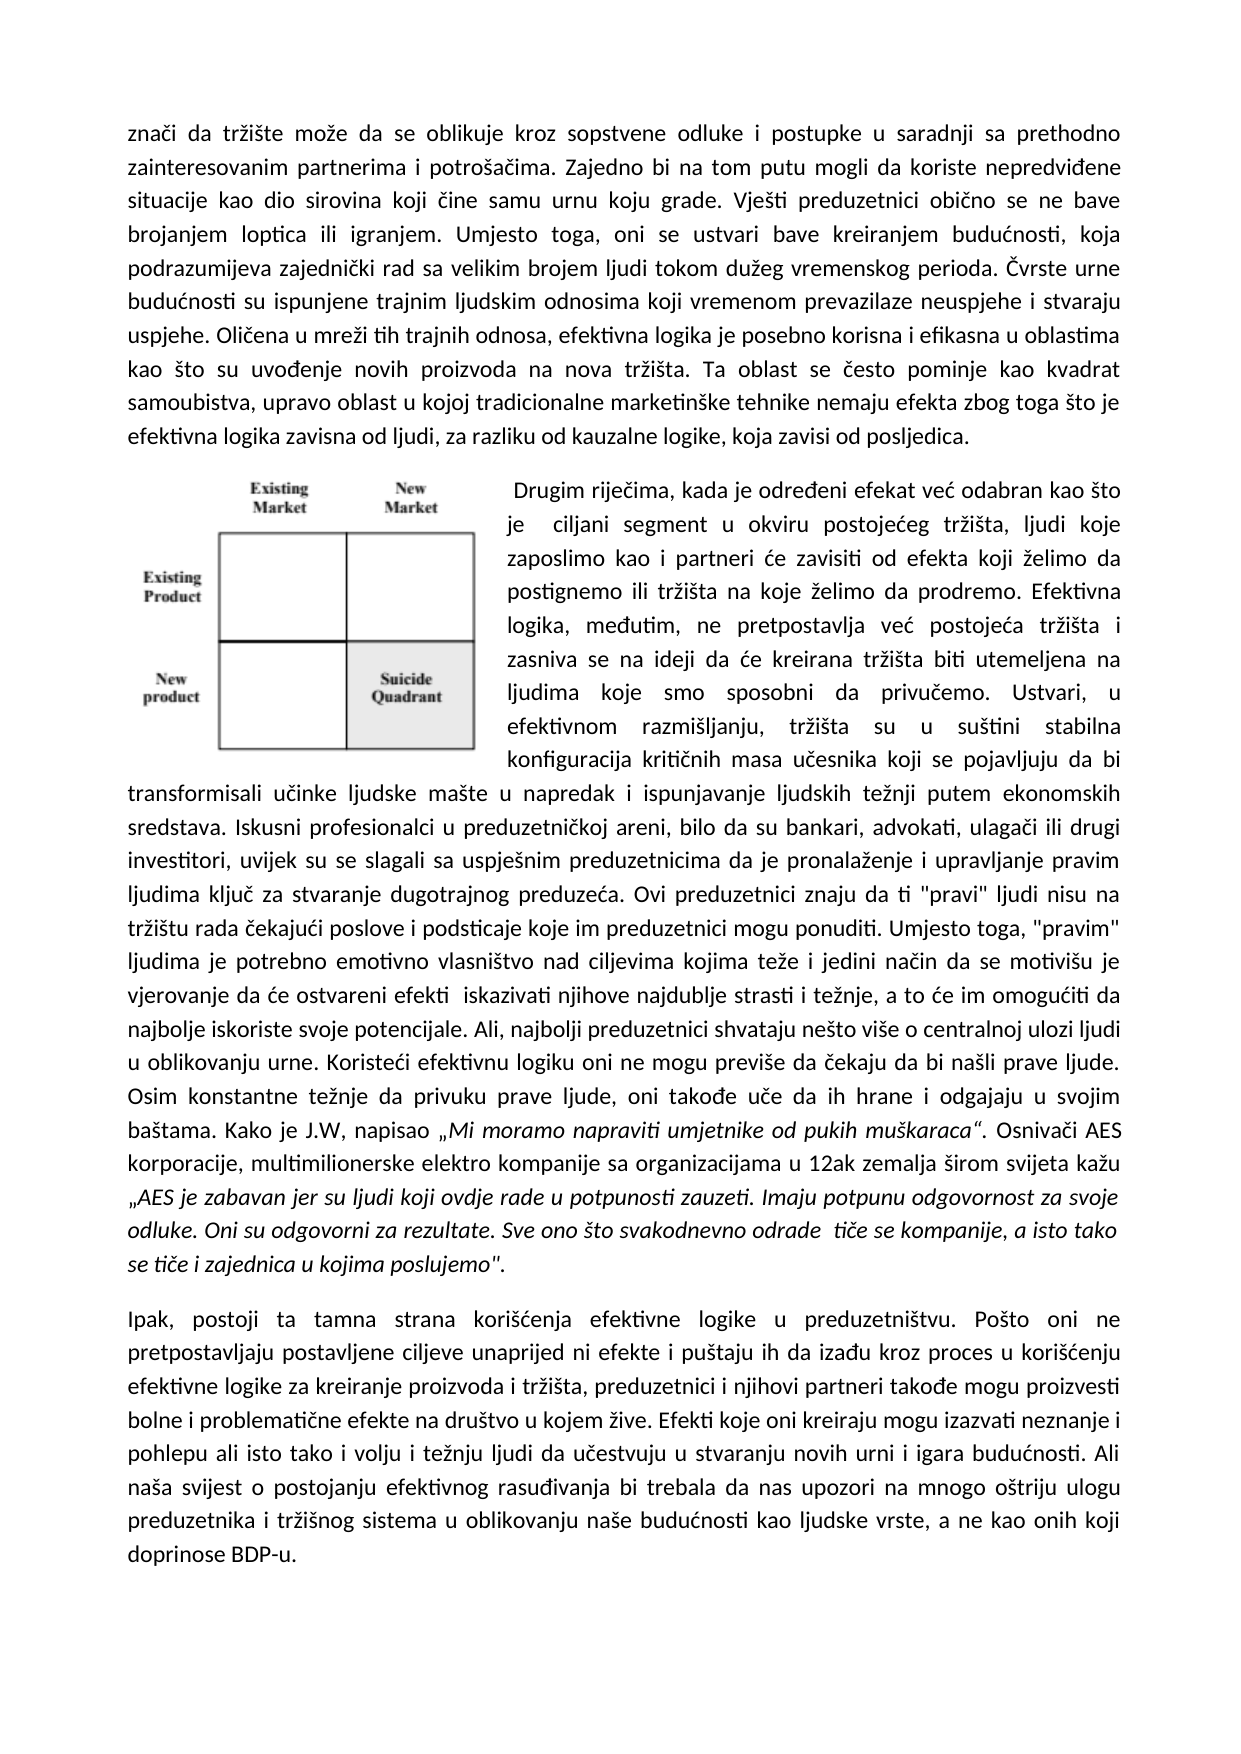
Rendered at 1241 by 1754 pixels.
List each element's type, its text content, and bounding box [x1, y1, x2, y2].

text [127, 118, 1122, 450]
text Ipak, postoji ta tamna strana korišćenja efektivne logike u preduzetništvu. Pošto oni ne pretpostavljaju postavljene ciljeve unaprijed ni efekte i puštaju ih da izađu kroz proces u korišćenju efektivne logike za kreiranje proizvoda i tržišta, preduzetnici i njihovi partneri takođe mogu proizvesti bolne i problematične efekte na društvo u kojem žive. Efekti koje oni kreiraju mogu izazvati neznanje i pohlepu ali isto tako i volju i težnju ljudi da učestvuju u stvaranju novih urni i igara budućnosti. Ali naša svijest o postojanju efektivnog rasuđivanja bi trebala da nas upozori na mnogo oštriju ulogu preduzetnika i tržišnog sistema u oblikovanju naše budućnosti kao ljudske vrste, a ne kao onih koji doprinose BDP-u. [127, 1304, 1122, 1568]
text Drugim riječima, kada je određeni efekat već odabran kao što je ciljani segment u okviru postojećeg tržišta, ljudi koje zaposlimo kao i partneri će zavisiti od efekta koji želimo da postignemo ili tržišta na koje želimo da prodremo. Efektivna logika, međutim, ne pretpostavlja već postojeća tržišta i zasniva se na ideji da će kreirana tržišta biti utemeljena na ljudima koje smo sposobni da privučemo. Ustvari, u efektivnom razmišljanju, tržišta su u suštini stabilna konfiguracija kritičnih masa učesnika koji se pojavljuju da bi transformisali učinke ljudske mašte u napredak i ispunjavanje ljudskih težnji putem ekonomskih sredstava. Iskusni profesionalci u preduzetničkoj areni, bilo da su bankari, advokati, ulagači ili drugi investitori, uvijek su se slagali sa uspješnim preduzetnicima da je pronalaženje i upravljanje pravim ljudima ključ za stvaranje dugotrajnog preduzeća. Ovi preduzetnici znaju da ti "pravi" ljudi nisu na tržištu rada čekajući poslove i podsticaje koje im preduzetnici mogu ponuditi. Umjesto toga, "pravim" ljudima je potrebno emotivno vlasništvo nad ciljevima kojima teže i jedini način da se motivišu je vjerovanje da će ostvareni efekti iskazivati njihove najdublje strasti i težnje, a to će im omogućiti da najbolje iskoriste svoje potencijale. Ali, najbolji preduzetnici shvataju nešto više o centralnoj ulozi ljudi u oblikovanju urne. Koristeći efektivnu logiku oni ne mogu previše da čekaju da bi našli prave ljude. Osim konstantne težnje da privuku prave ljude, oni takođe uče da ih hrane i odgajaju u svojim baštama. Kako je J.W, napisao „Mi moramo napraviti umjetnike od pukih muškaraca“. Osnivači AES korporacije, multimilionerske elektro kompanije sa organizacijama u 12ak zemalja širom svijeta kažu „AES je zabavan jer su ljudi koji ovdje rade u potpunosti zauzeti. Imaju potpunu odgovornost za svoje odluke. Oni su odgovorni za rezultate. Sve ono što svakodnevno odrade tiče se kompanije, a isto tako se tiče i zajednica u kojima poslujemo". [127, 475, 1122, 1278]
